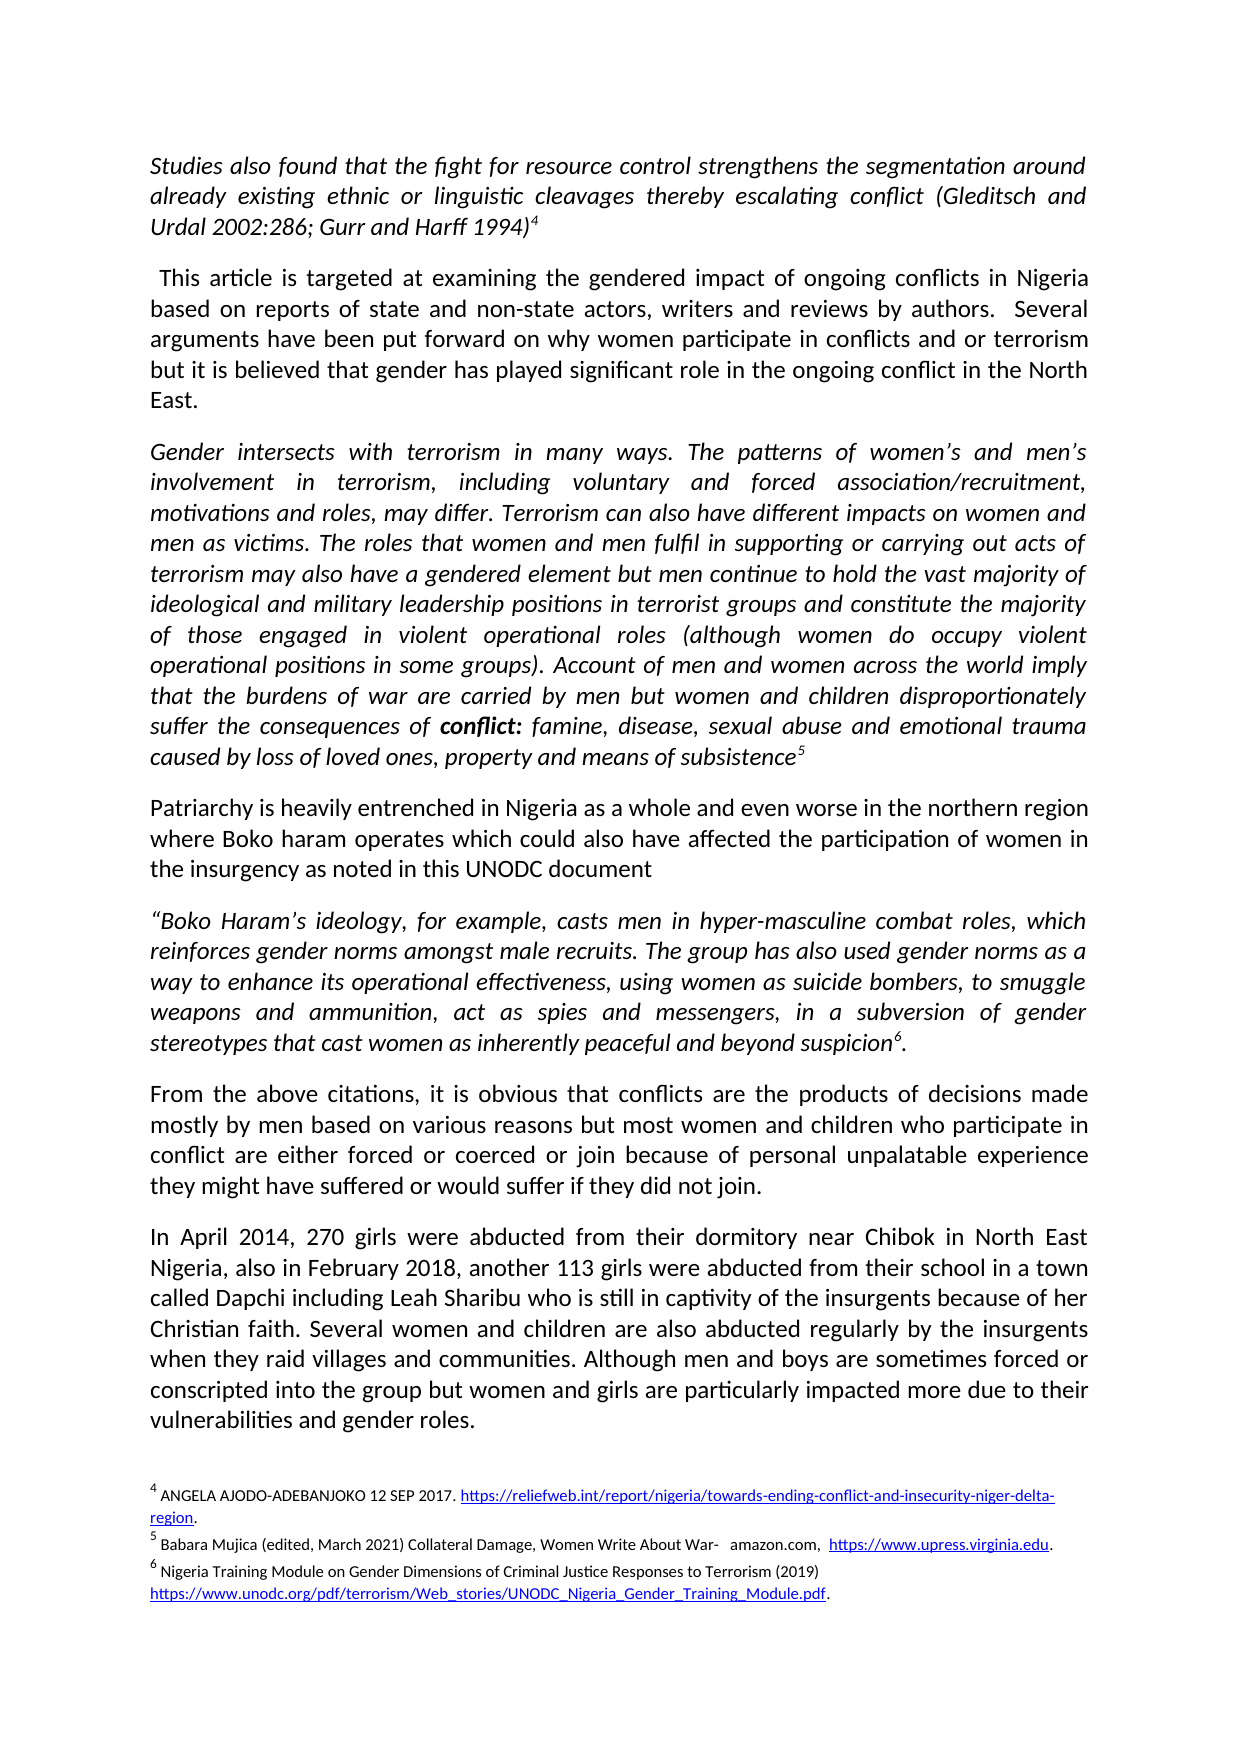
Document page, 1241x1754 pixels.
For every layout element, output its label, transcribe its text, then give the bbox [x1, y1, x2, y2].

text This article is targeted at examining the gendered impact of ongoing conflicts in Nigeria based on reports of state and non-state actors, writers and reviews by authors. Several arguments have been put forward on why women participate in conflicts and or terrorism but it is believed that gender has played significant role in the ongoing conflict in the North East. [150, 262, 1090, 415]
text Patriarchy is heavily entrenched in Nigeria as a whole and even worse in the northern region where Boko haram operates which could also have affected the participation of women in the insurgency as noted in this UNODC document [150, 792, 1090, 884]
text From the above citations, it is obvious that conflicts are the products of decisions made mostly by men based on various reasons but most women and children who participate in conflict are either forced or coerced or join because of personal unpalatable experience they might have suffered or would suffer if they did not join. [150, 1078, 1090, 1200]
text Studies also found that the fight for resource control strengthens the segmentation around already existing ethnic or linguistic cleavages thereby escalating conflict (Gleditsch and Urdal 2002:286; Gurr and Harff 1994) [150, 150, 1090, 242]
text “Boko Haram’s ideology, for example, casts men in hyper-masculine combat roles, which reinforces gender norms amongst male recruits. The group has also used gender norms as a way to enhance its operational effectiveness, using women as suicide bombers, to smuggle weapons and ammunition, act as spies and messengers, in a subversion of gender stereotypes that cast women as inherently peaceful and beyond suspicion. [150, 905, 1090, 1057]
text In April 2014, 270 girls were abducted from their dormitory near Chibok in North East Nigeria, also in February 2018, another 113 girls were abducted from their school in a town called Dapchi including Leah Sharibu who is still in captivity of the insurgents because of her Christian faith. Several women and children are also abducted regularly by the insurgents when they raid villages and communities. Although men and boys are sometimes forced or conscripted into the group but women and girls are particularly impacted more due to their vulnerabilities and gender roles. [150, 1221, 1090, 1435]
text Gender intersects with terrorism in many ways. The patterns of women’s and men’s involvement in terrorism, including voluntary and forced association/recruitment, motivations and roles, may differ. Terrorism can also have different impacts on women and men as victims. The roles that women and men fulfil in supporting or carrying out acts of terrorism may also have a gendered element but men continue to hold the vast majority of ideological and military leadership positions in terrorist groups and constitute the majority of those engaged in violent operational roles (although women do occupy violent operational positions in some groups). Account of men and women across the world imply that the burdens of war are carried by men but women and children disproportionately suffer the consequences of conflict: famine, disease, sexual abuse and emotional trauma caused by loss of loved ones, property and means of subsistence [150, 436, 1090, 772]
